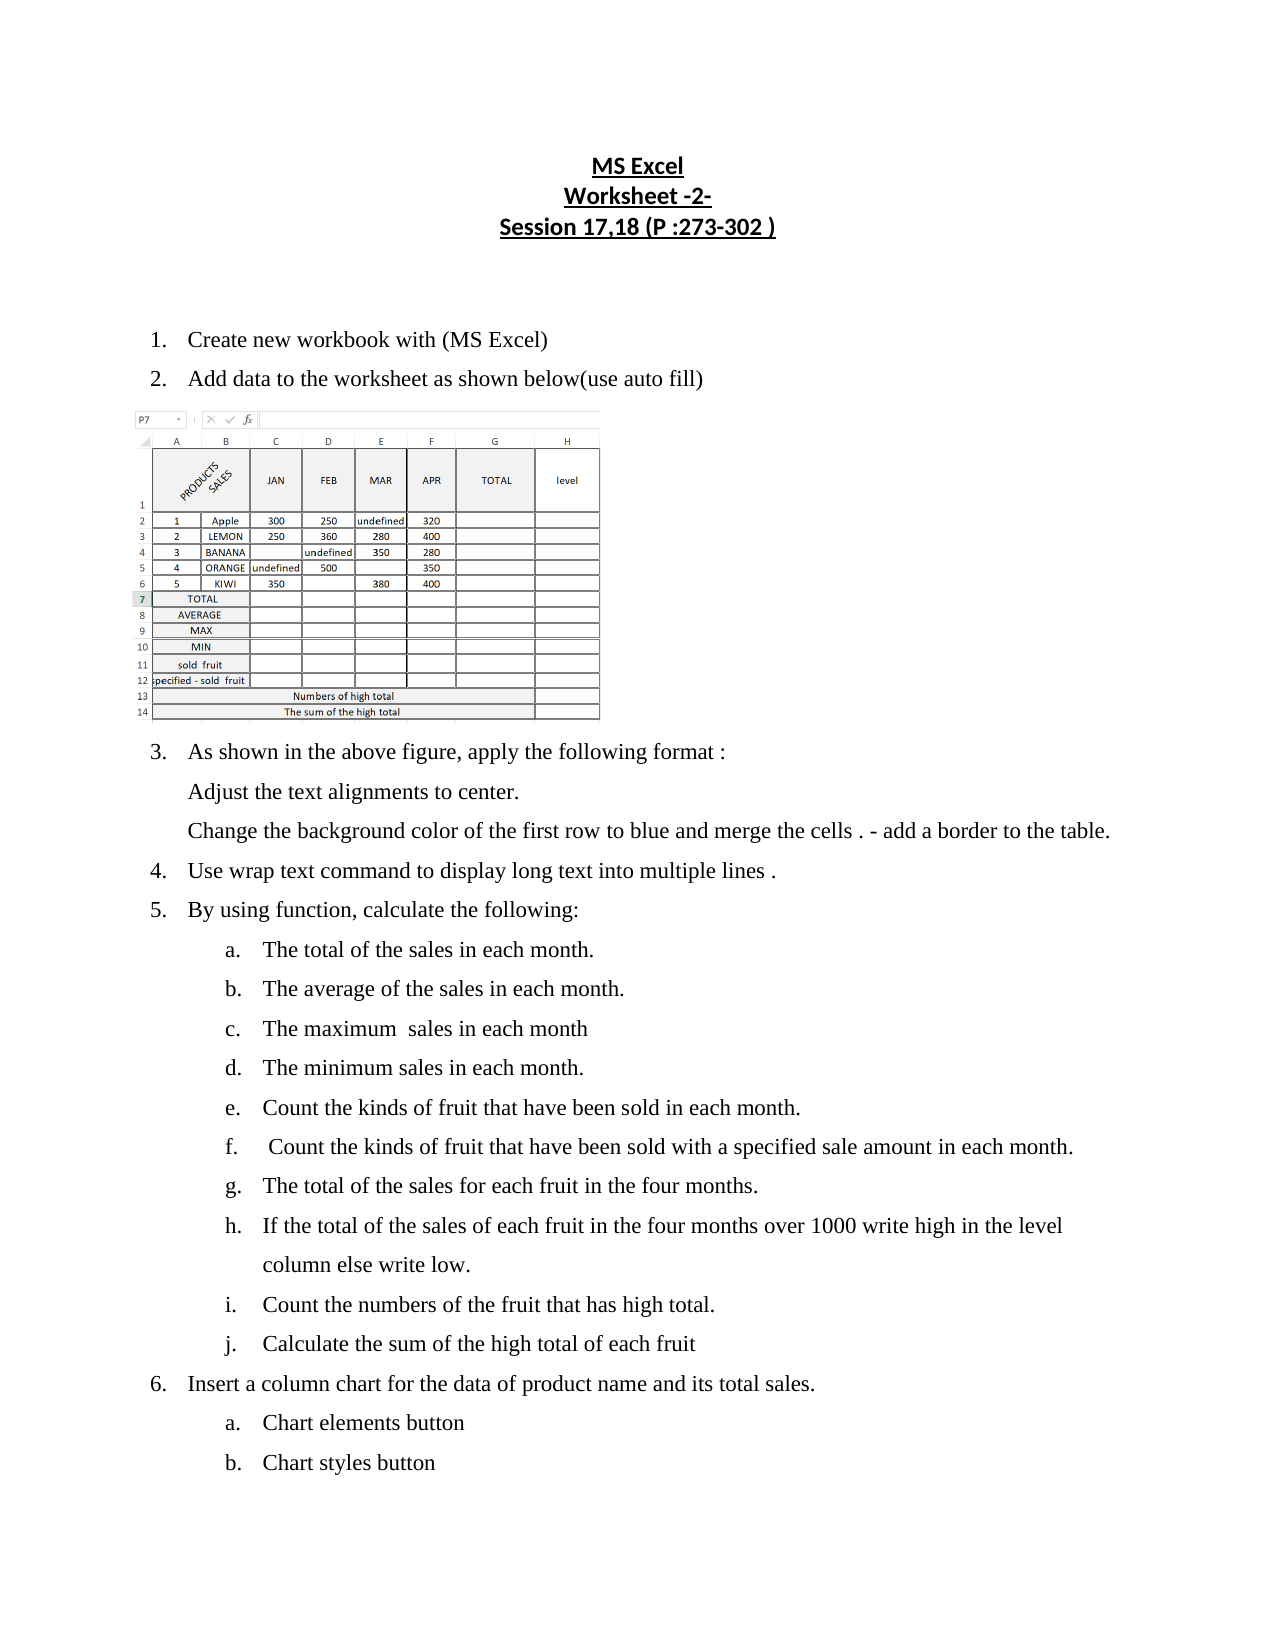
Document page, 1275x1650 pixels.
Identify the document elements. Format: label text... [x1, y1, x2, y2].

list The total of the sales for each fruit in the four months. [225, 1172, 1125, 1199]
list Count the kinds of fruit that have been sold with a specified sale amount in each month. [225, 1133, 1125, 1159]
list The minimum sales in each month. [225, 1054, 1125, 1080]
text Worksheet -2- [150, 181, 1125, 211]
list Count the numbers of the fruit that has high total. [225, 1291, 1125, 1317]
list Adjust the text alignments to center. [187, 778, 1125, 804]
list The average of the sales in each month. [225, 975, 1125, 1001]
list As shown in the above figure, apply the following format : [150, 738, 1125, 764]
list Calculate the sum of the high total of each fruit [225, 1330, 1125, 1357]
list Insert a column chart for the data of product name and its total sales. [150, 1370, 1125, 1396]
list Add data to the worksheet as shown below(use auto fill) [150, 365, 1125, 391]
list If the total of the sales of each fruit in the four months over 1000 write high in the level column else write low. [225, 1212, 1125, 1278]
list Create new workbook with (MS Excel) [150, 326, 1125, 352]
list The total of the sales in each month. [225, 936, 1125, 962]
picture [132, 407, 600, 723]
list Chart styles button [225, 1449, 1125, 1475]
list Chart elements button [225, 1409, 1125, 1436]
text Session 17,18 (P :273-302 ) [150, 211, 1125, 242]
text MS Excel [150, 150, 1125, 181]
list Change the background color of the first row to blue and merge the cells . - add a border to the table. [187, 817, 1125, 843]
list By using function, calculate the following: [150, 896, 1125, 922]
list The maximum sales in each month [225, 1014, 1125, 1041]
list Count the kinds of fruit that have been sold in each month. [225, 1093, 1125, 1120]
list Use wrap text command to display long text into multiple lines . [150, 857, 1125, 883]
